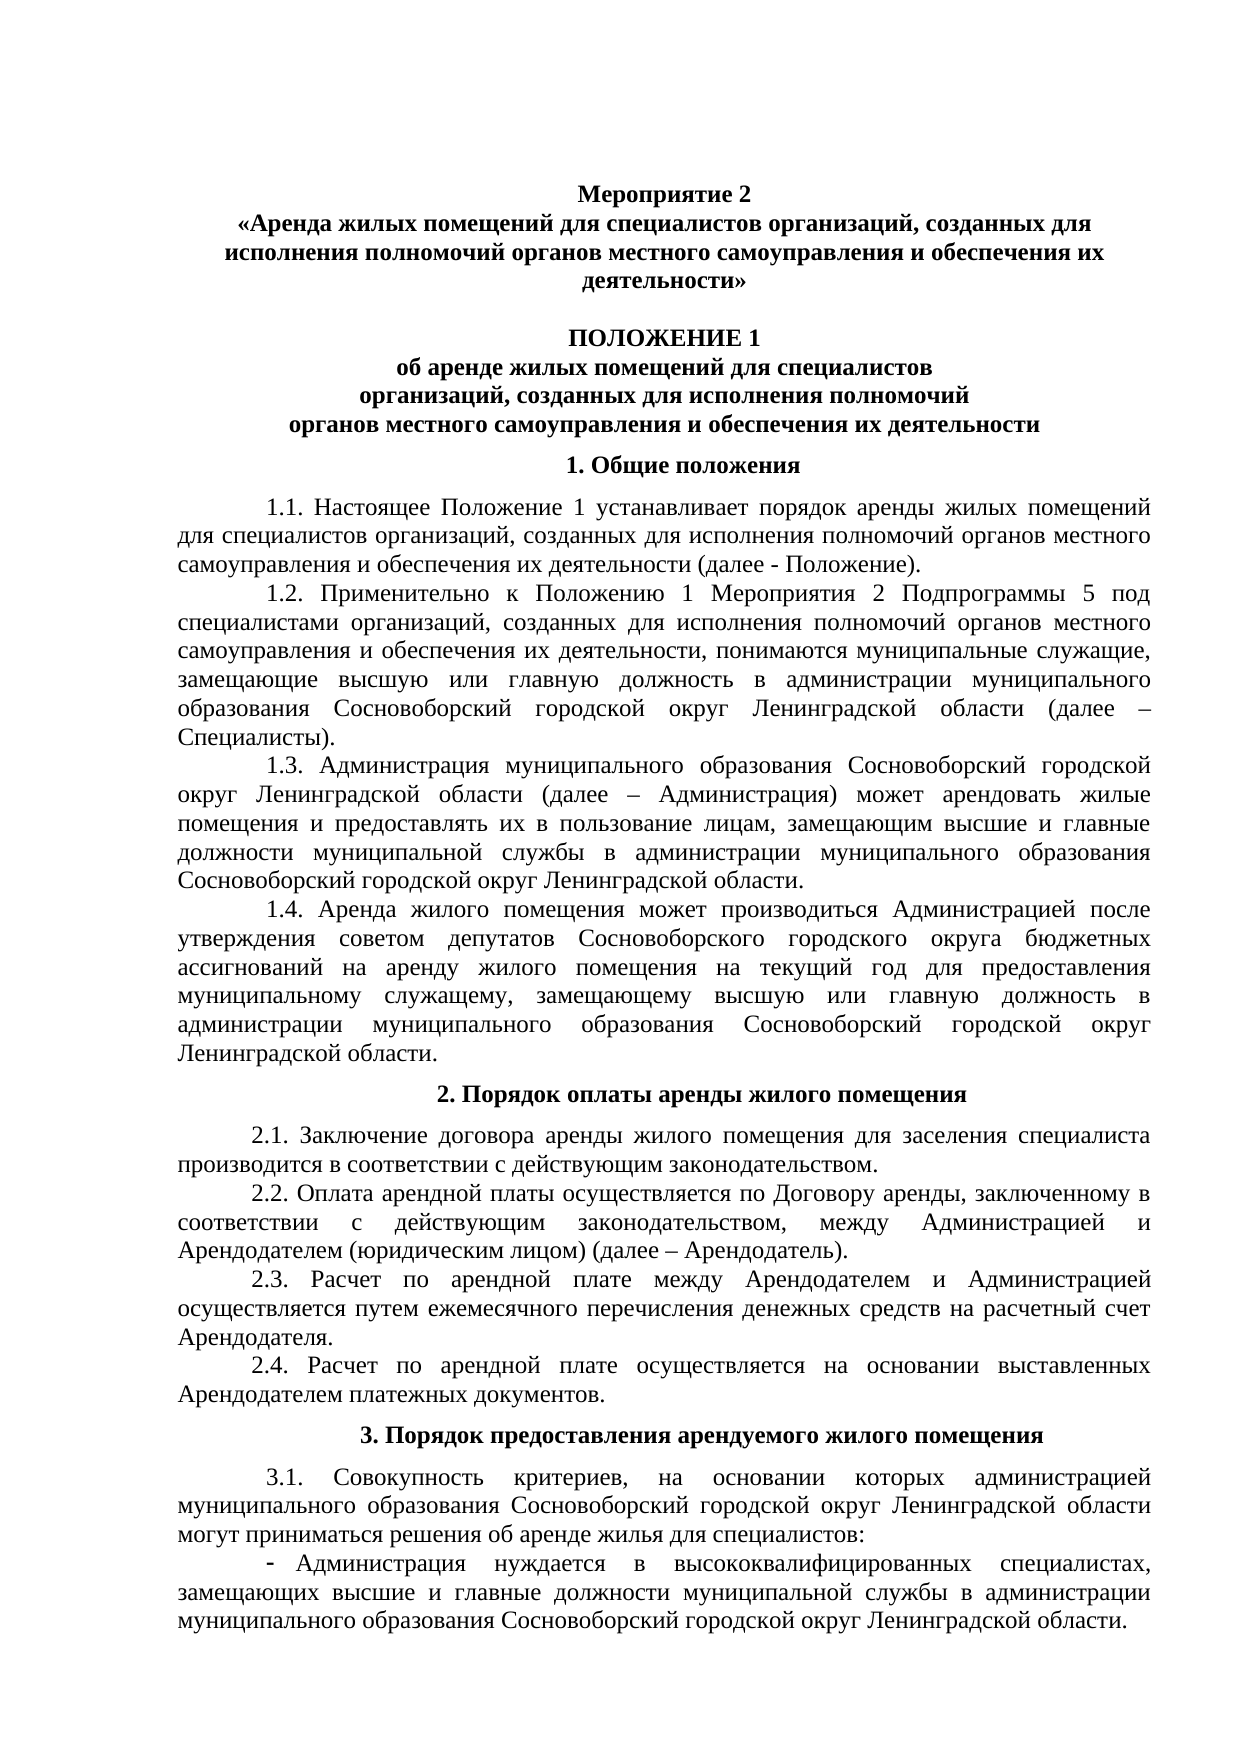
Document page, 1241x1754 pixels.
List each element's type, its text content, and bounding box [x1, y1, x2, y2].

text 3.1. Совокупность критериев, на основании которых администрацией муниципального образования Сосновоборский городской округ Ленинградской области могут приниматься решения об аренде жилья для специалистов: [177, 1462, 1152, 1548]
text 3. Порядок предоставления арендуемого жилого помещения [252, 1421, 1152, 1449]
text «Аренда жилых помещений для специалистов организаций, созданных для исполнения полномочий органов местного самоуправления и обеспечения их деятельности» [177, 208, 1152, 294]
text ПОЛОЖЕНИЕ 1 [177, 323, 1152, 352]
text 2.3. Расчет по арендной плате между Арендодателем и Администрацией осуществляется путем ежемесячного перечисления денежных средств на расчетный счет Арендодателя. [177, 1264, 1152, 1351]
text 1.3. Администрация муниципального образования Сосновоборский городской округ Ленинградской области (далее – Администрация) может арендовать жилые помещения и предоставлять их в пользование лицам, замещающим высшие и главные должности муниципальной службы в администрации муниципального образования Сосновоборский городской округ Ленинградской области. [177, 751, 1152, 894]
text 1.2. Применительно к Положению 1 Мероприятия 2 Подпрограммы 5 под специалистами организаций, созданных для исполнения полномочий органов местного самоуправления и обеспечения их деятельности, понимаются муниципальные служащие, замещающие высшую или главную должность в администрации муниципального образования Сосновоборский городской округ Ленинградской области (далее – Специалисты). [177, 578, 1152, 751]
text 1.4. Аренда жилого помещения может производиться Администрацией после утверждения советом депутатов Сосновоборского городского округа бюджетных ассигнований на аренду жилого помещения на текущий год для предоставления муниципальному служащему, замещающему высшую или главную должность в администрации муниципального образования Сосновоборский городской округ Ленинградской области. [177, 894, 1152, 1067]
text об аренде жилых помещений для специалистов [177, 352, 1152, 381]
list Администрация нуждается в высококвалифицированных специалистах, замещающих высшие и главные должности муниципальной службы в администрации муниципального образования Сосновоборский городской округ Ленинградской области. [177, 1548, 1152, 1634]
text 2.1. Заключение договора аренды жилого помещения для заселения специалиста производится в соответствии с действующим законодательством. [177, 1121, 1152, 1178]
text организаций, созданных для исполнения полномочий [177, 381, 1152, 409]
text 1. Общие положения [214, 451, 1152, 479]
text 2.2. Оплата арендной платы осуществляется по Договору аренды, заключенному в соответствии с действующим законодательством, между Администрацией и Арендодателем (юридическим лицом) (далее – Арендодатель). [177, 1178, 1152, 1264]
text органов местного самоуправления и обеспечения их деятельности [177, 409, 1152, 438]
text 2.4. Расчет по арендной плате осуществляется на основании выставленных Арендодателем платежных документов. [177, 1351, 1152, 1408]
text Мероприятие 2 [177, 179, 1152, 208]
text 1.1. Настоящее Положение 1 устанавливает порядок аренды жилых помещений для специалистов организаций, созданных для исполнения полномочий органов местного самоуправления и обеспечения их деятельности (далее - Положение). [177, 492, 1152, 578]
text 2. Порядок оплаты аренды жилого помещения [252, 1079, 1152, 1108]
